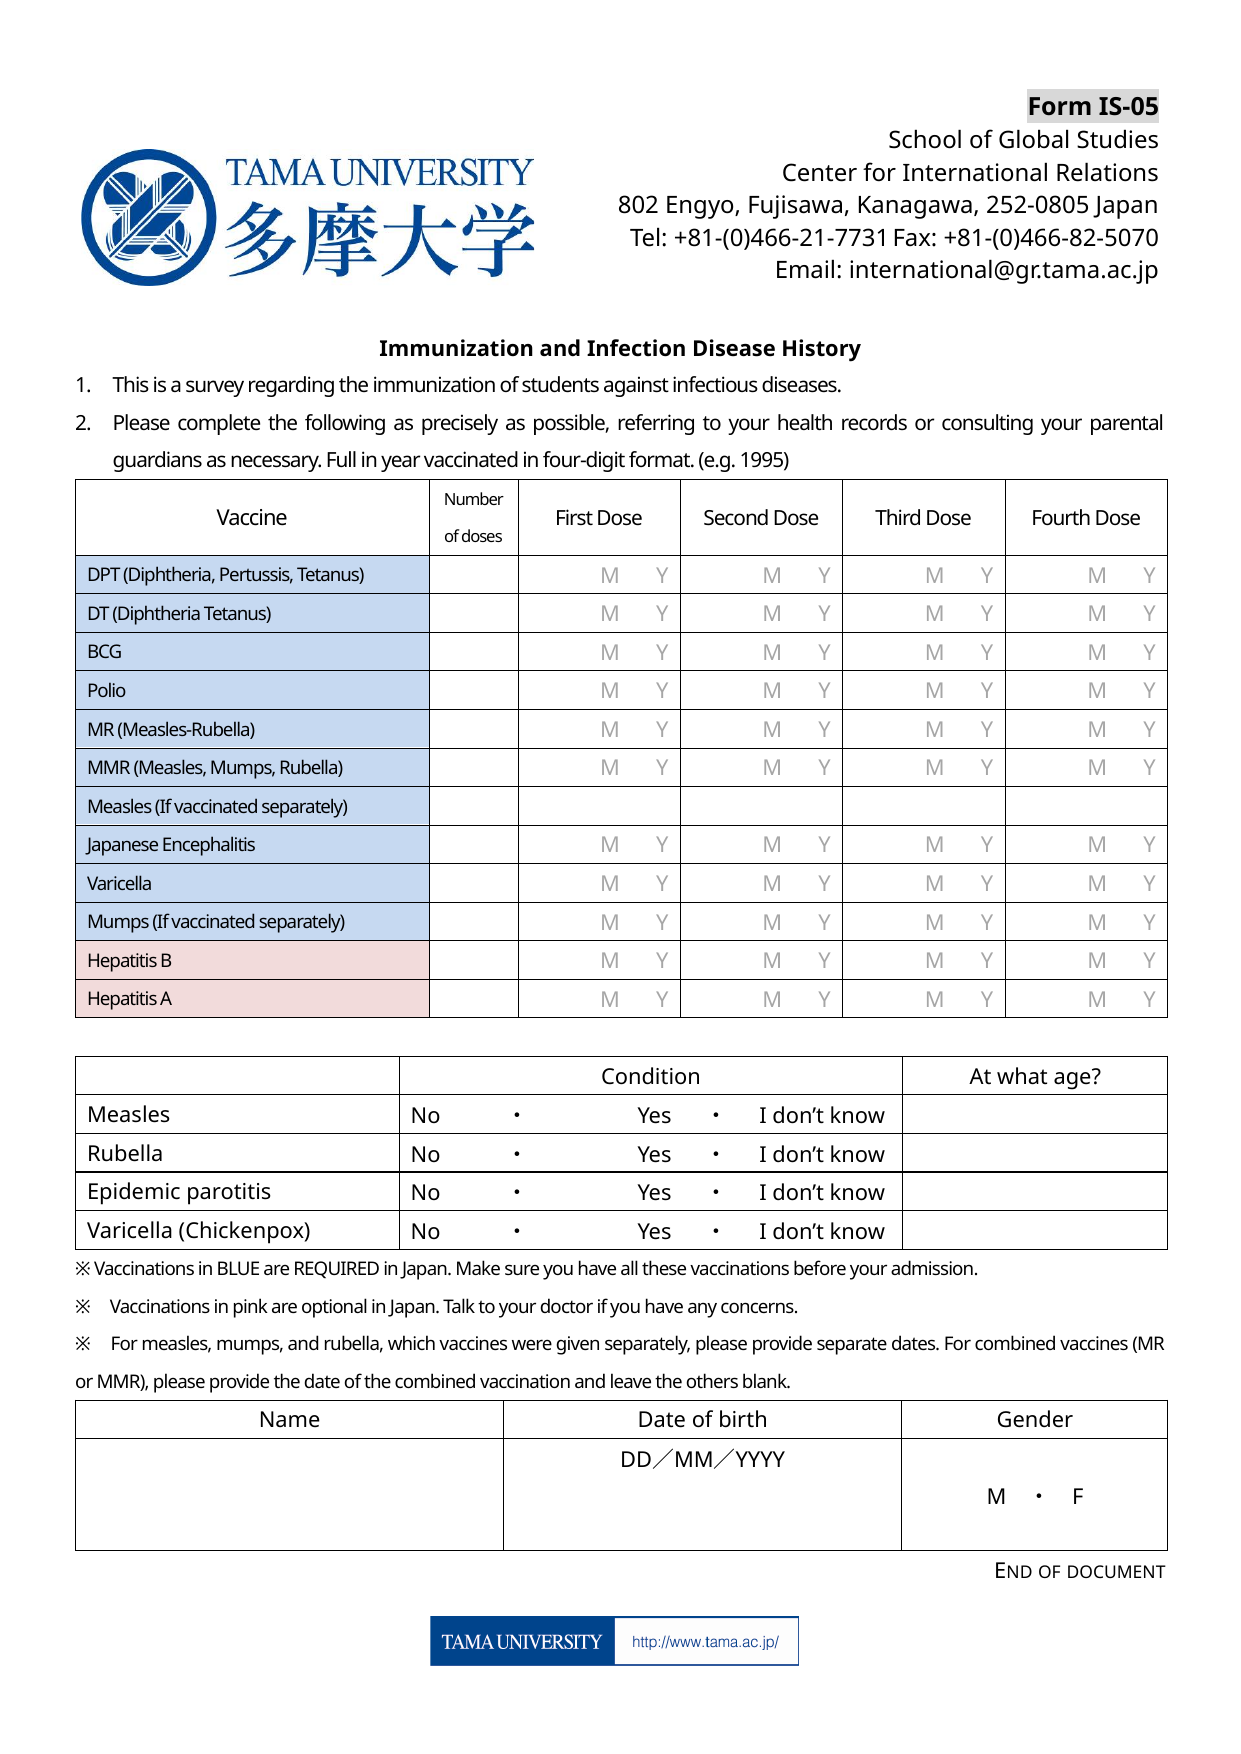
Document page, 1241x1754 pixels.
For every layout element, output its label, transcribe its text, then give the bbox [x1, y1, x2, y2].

table_cell M Y [681, 980, 842, 1017]
picture [430, 1616, 799, 1666]
table_header At what age? [903, 1057, 1167, 1094]
table_cell M Y [519, 556, 680, 593]
table_cell [76, 1439, 503, 1550]
table_cell [681, 787, 842, 824]
table_header Vaccine [76, 480, 429, 555]
table_cell [430, 826, 518, 863]
table_cell M Y [681, 749, 842, 786]
text ※ For measles, mumps, and rubella, which vaccines were given separately, please provide separate dates. For combined vaccines (MR or MMR), please provide the date of the combined vaccination and leave the others blank. [75, 1324, 1165, 1399]
table_cell M Y [1006, 826, 1167, 863]
text ※ Vaccinations in pink are optional in Japan. Talk to your doctor if you have any concerns. [75, 1287, 1165, 1324]
table_cell M Y [1006, 594, 1167, 632]
list This is a survey regarding the immunization of students against infectious diseases. [75, 366, 1165, 404]
table_cell M Y [681, 671, 842, 709]
table_cell M Y [1006, 980, 1167, 1017]
table_cell M Y [681, 941, 842, 979]
table_header [76, 1057, 399, 1094]
table_cell [430, 710, 518, 747]
table_cell Hepatitis A [76, 980, 429, 1017]
table_cell Polio [76, 671, 429, 709]
table_header Second Dose [681, 480, 842, 555]
table_cell M Y [843, 594, 1005, 632]
table_cell No ・ Yes ・ I don’t know [400, 1134, 902, 1171]
text End of document [162, 1551, 1165, 1589]
table_cell MR (Measles-Rubella) [76, 710, 429, 747]
table_cell Varicella (Chickenpox) [76, 1211, 399, 1248]
table_cell [430, 980, 518, 1017]
table_cell BCG [76, 633, 429, 670]
table_cell M Y [1006, 671, 1167, 709]
list Please complete the following as precisely as possible, referring to your health records or consulting your parental guardians as necessary. Full in year vaccinated in four-digit format. (e.g. 1995) [75, 404, 1165, 479]
table_cell M Y [519, 903, 680, 940]
table_cell Varicella [76, 864, 429, 902]
table_cell [430, 787, 518, 824]
table_header Third Dose [843, 480, 1005, 555]
table_cell M Y [1006, 556, 1167, 593]
table_cell No ・ Yes ・ I don’t know [400, 1173, 902, 1210]
table_cell M Y [519, 710, 680, 747]
table_cell DPT (Diphtheria, Pertussis, Tetanus) [76, 556, 429, 593]
table_cell [519, 787, 680, 824]
table_cell [1006, 787, 1167, 824]
table_cell DT (Diphtheria Tetanus) [76, 594, 429, 632]
table_cell [430, 749, 518, 786]
table_cell [430, 864, 518, 902]
table_cell M Y [519, 749, 680, 786]
table_cell M Y [843, 556, 1005, 593]
table_cell M Y [681, 710, 842, 747]
picture [81, 149, 535, 286]
table_cell M Y [1006, 749, 1167, 786]
table_cell M Y [681, 903, 842, 940]
table_cell [430, 941, 518, 979]
table_cell Measles [76, 1095, 399, 1133]
table_cell M Y [681, 864, 842, 902]
table_cell [430, 556, 518, 593]
table_cell M Y [1006, 903, 1167, 940]
table_header Date of birth [504, 1401, 901, 1438]
table_cell M Y [843, 710, 1005, 747]
table_cell M Y [843, 941, 1005, 979]
table_cell M Y [1006, 710, 1167, 747]
table_header First Dose [519, 480, 680, 555]
table_cell [430, 594, 518, 632]
table_cell No ・ Yes ・ I don’t know [400, 1211, 902, 1248]
table_cell [430, 633, 518, 670]
table_cell [430, 903, 518, 940]
table_header Name [76, 1401, 503, 1438]
table_cell MMR (Measles, Mumps, Rubella) [76, 749, 429, 786]
table_cell M Y [519, 941, 680, 979]
table_cell [903, 1173, 1167, 1210]
table_header Condition [400, 1057, 902, 1094]
table_cell M Y [1006, 941, 1167, 979]
table_cell M Y [681, 556, 842, 593]
table_cell Japanese Encephalitis [76, 826, 429, 863]
table_cell [903, 1134, 1167, 1171]
table_cell M Y [1006, 633, 1167, 670]
table_cell [843, 787, 1005, 824]
table_cell Epidemic parotitis [76, 1173, 399, 1210]
table_cell M Y [843, 826, 1005, 863]
table_cell M Y [681, 594, 842, 632]
text ※ Vaccinations in BLUE are REQUIRED in Japan. Make sure you have all these vaccinations before your admission. [75, 1250, 1165, 1287]
table_cell M Y [843, 903, 1005, 940]
table_cell M Y [519, 671, 680, 709]
table_cell [903, 1211, 1167, 1248]
table_cell M Y [519, 980, 680, 1017]
table_cell M Y [843, 980, 1005, 1017]
table_cell M Y [519, 594, 680, 632]
table_cell M Y [843, 749, 1005, 786]
table_header Fourth Dose [1006, 480, 1167, 555]
table_cell M Y [843, 633, 1005, 670]
table_cell M Y [843, 671, 1005, 709]
table_cell Mumps (If vaccinated separately) [76, 903, 429, 940]
table_header Gender [902, 1401, 1167, 1438]
table_cell M Y [519, 826, 680, 863]
table_cell Rubella [76, 1134, 399, 1171]
table_cell Measles (If vaccinated separately) [76, 787, 429, 824]
table_header Number of doses [430, 480, 518, 555]
table_cell M Y [843, 864, 1005, 902]
text Immunization and Infection Disease History [75, 329, 1165, 366]
table_cell M Y [681, 826, 842, 863]
table_cell M Y [681, 633, 842, 670]
table_cell Hepatitis B [76, 941, 429, 979]
table_cell M Y [519, 633, 680, 670]
table_cell [903, 1095, 1167, 1133]
table_cell M Y [1006, 864, 1167, 902]
table_cell No ・ Yes ・ I don’t know [400, 1095, 902, 1133]
table_cell [430, 671, 518, 709]
table_cell DD／MM／YYYY [504, 1439, 901, 1550]
table_cell M Y [519, 864, 680, 902]
table_cell M ・ F [902, 1439, 1167, 1550]
